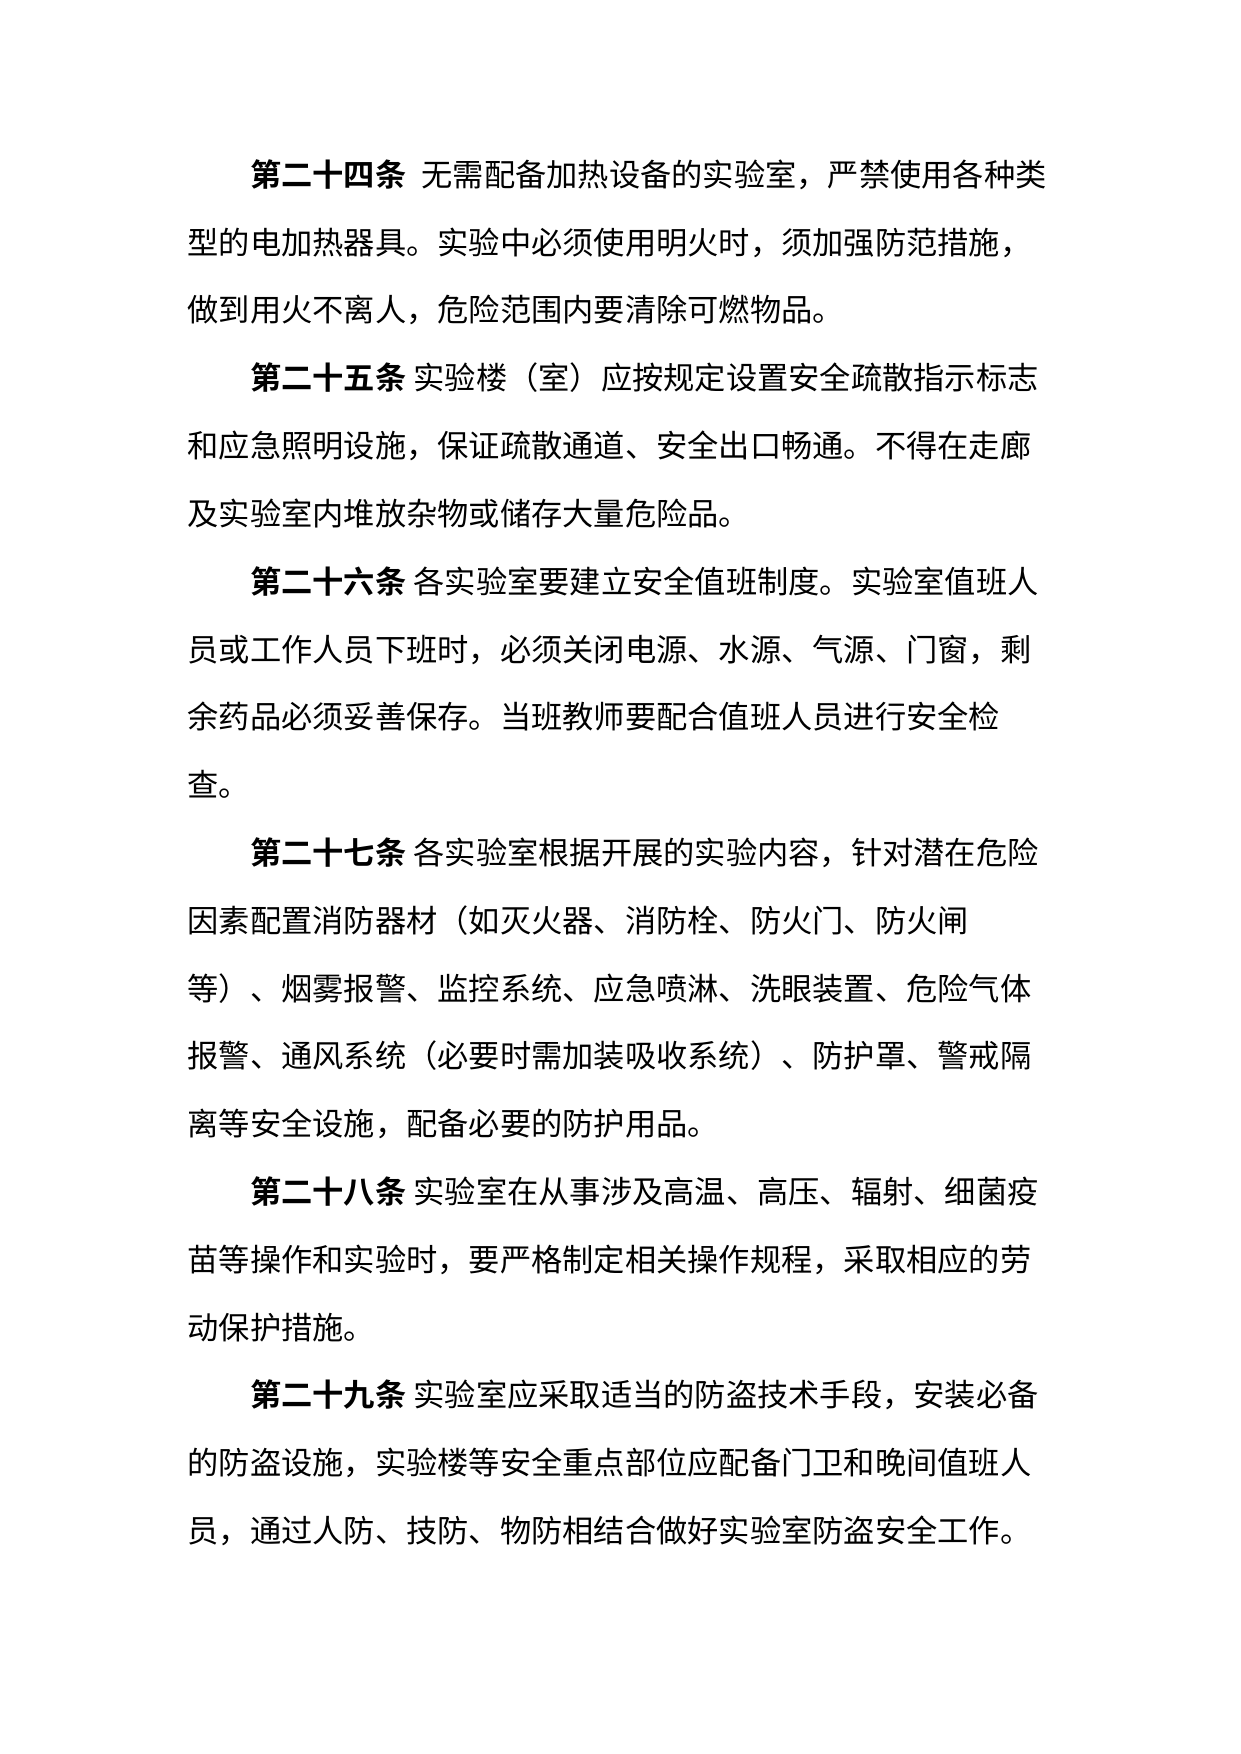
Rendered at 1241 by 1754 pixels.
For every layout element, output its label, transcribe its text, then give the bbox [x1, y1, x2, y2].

list 实验楼（室）应按规定设置安全疏散指示标志和应急照明设施，保证疏散通道、安全出口畅通。不得在走廊及实验室内堆放杂物或储存大量危险品。 [187, 353, 1053, 534]
list 各实验室根据开展的实验内容，针对潜在危险因素配置消防器材（如灭火器、消防栓、防火门、防火闸等）、烟雾报警、监控系统、应急喷淋、洗眼装置、危险气体报警、通风系统（必要时需加装吸收系统）、防护罩、警戒隔离等安全设施，配备必要的防护用品。 [187, 828, 1053, 1144]
list 各实验室要建立安全值班制度。实验室值班人员或工作人员下班时，必须关闭电源、水源、气源、门窗，剩余药品必须妥善保存。当班教师要配合值班人员进行安全检查。 [187, 557, 1053, 806]
list 实验室在从事涉及高温、高压、辐射、细菌疫苗等操作和实验时，要严格制定相关操作规程，采取相应的劳动保护措施。 [187, 1167, 1053, 1348]
list 无需配备加热设备的实验室，严禁使用各种类型的电加热器具。实验中必须使用明火时，须加强防范措施，做到用火不离人，危险范围内要清除可燃物品。 [187, 150, 1053, 331]
list 实验室应采取适当的防盗技术手段，安装必备的防盗设施，实验楼等安全重点部位应配备门卫和晚间值班人员，通过人防、技防、物防相结合做好实验室防盗安全工作。 [187, 1371, 1053, 1551]
